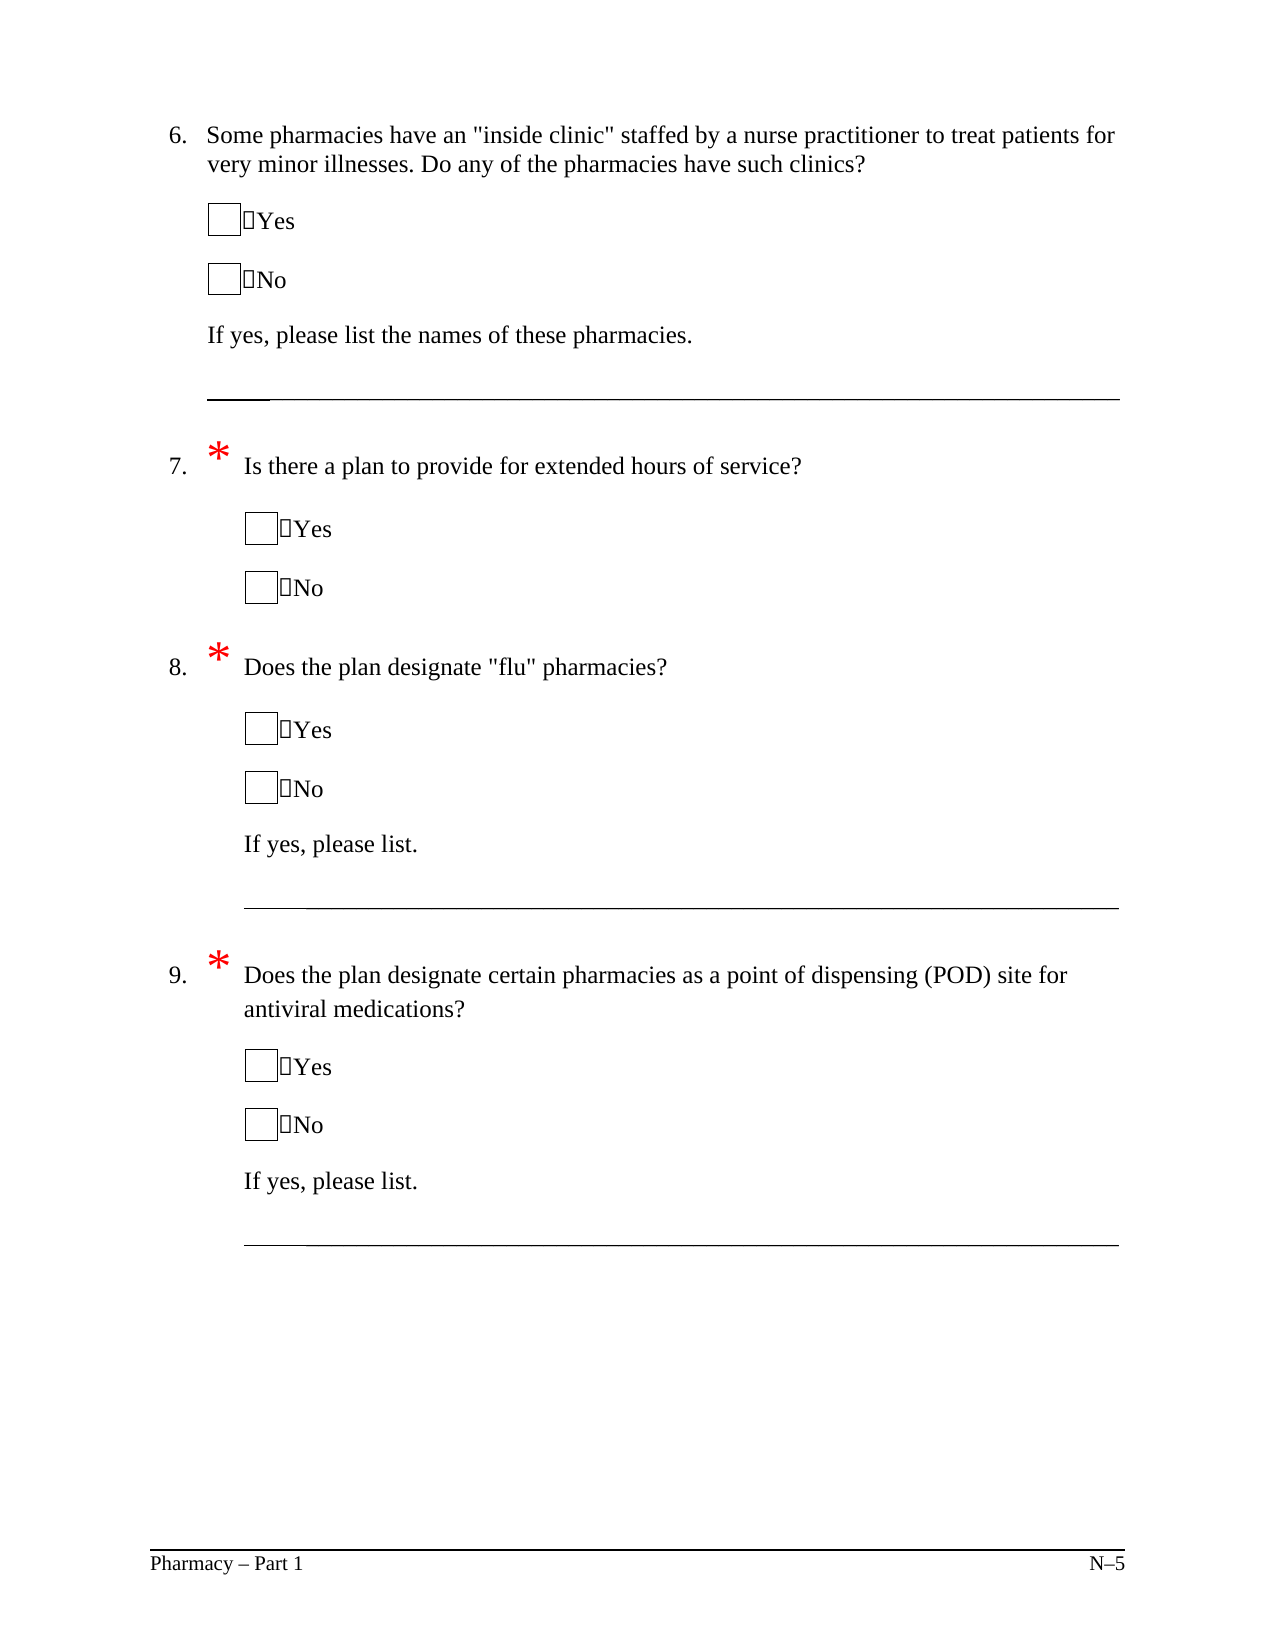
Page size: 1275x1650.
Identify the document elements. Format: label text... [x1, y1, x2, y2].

list * Does the plan designate "flu" pharmacies? [169, 629, 1125, 686]
list Yes [244, 711, 1125, 745]
list Yes [244, 511, 1125, 545]
list If yes, please list the names of these pharmacies. [207, 321, 1125, 349]
list If yes, please list. [244, 829, 1125, 858]
list Yes [207, 202, 1125, 237]
list _________________________________________________________________ [244, 1220, 1125, 1249]
list ____________________________________________________________________ [207, 374, 1125, 403]
list No [244, 570, 1125, 604]
list No [244, 770, 1125, 804]
list No [244, 1107, 1125, 1141]
list * Is there a plan to provide for extended hours of service? [169, 428, 1125, 486]
list If yes, please list. [244, 1166, 1125, 1195]
list Yes [244, 1048, 1125, 1082]
list * Does the plan designate certain pharmacies as a point of dispensing (POD) site for antiviral medications? [169, 937, 1125, 1023]
list No [207, 262, 1125, 296]
list Some pharmacies have an "inside clinic" staffed by a nurse practitioner to treat patients for very minor illnesses. Do any of the pharmacies have such clinics? [169, 120, 1125, 177]
list _________________________________________________________________ [244, 883, 1125, 912]
